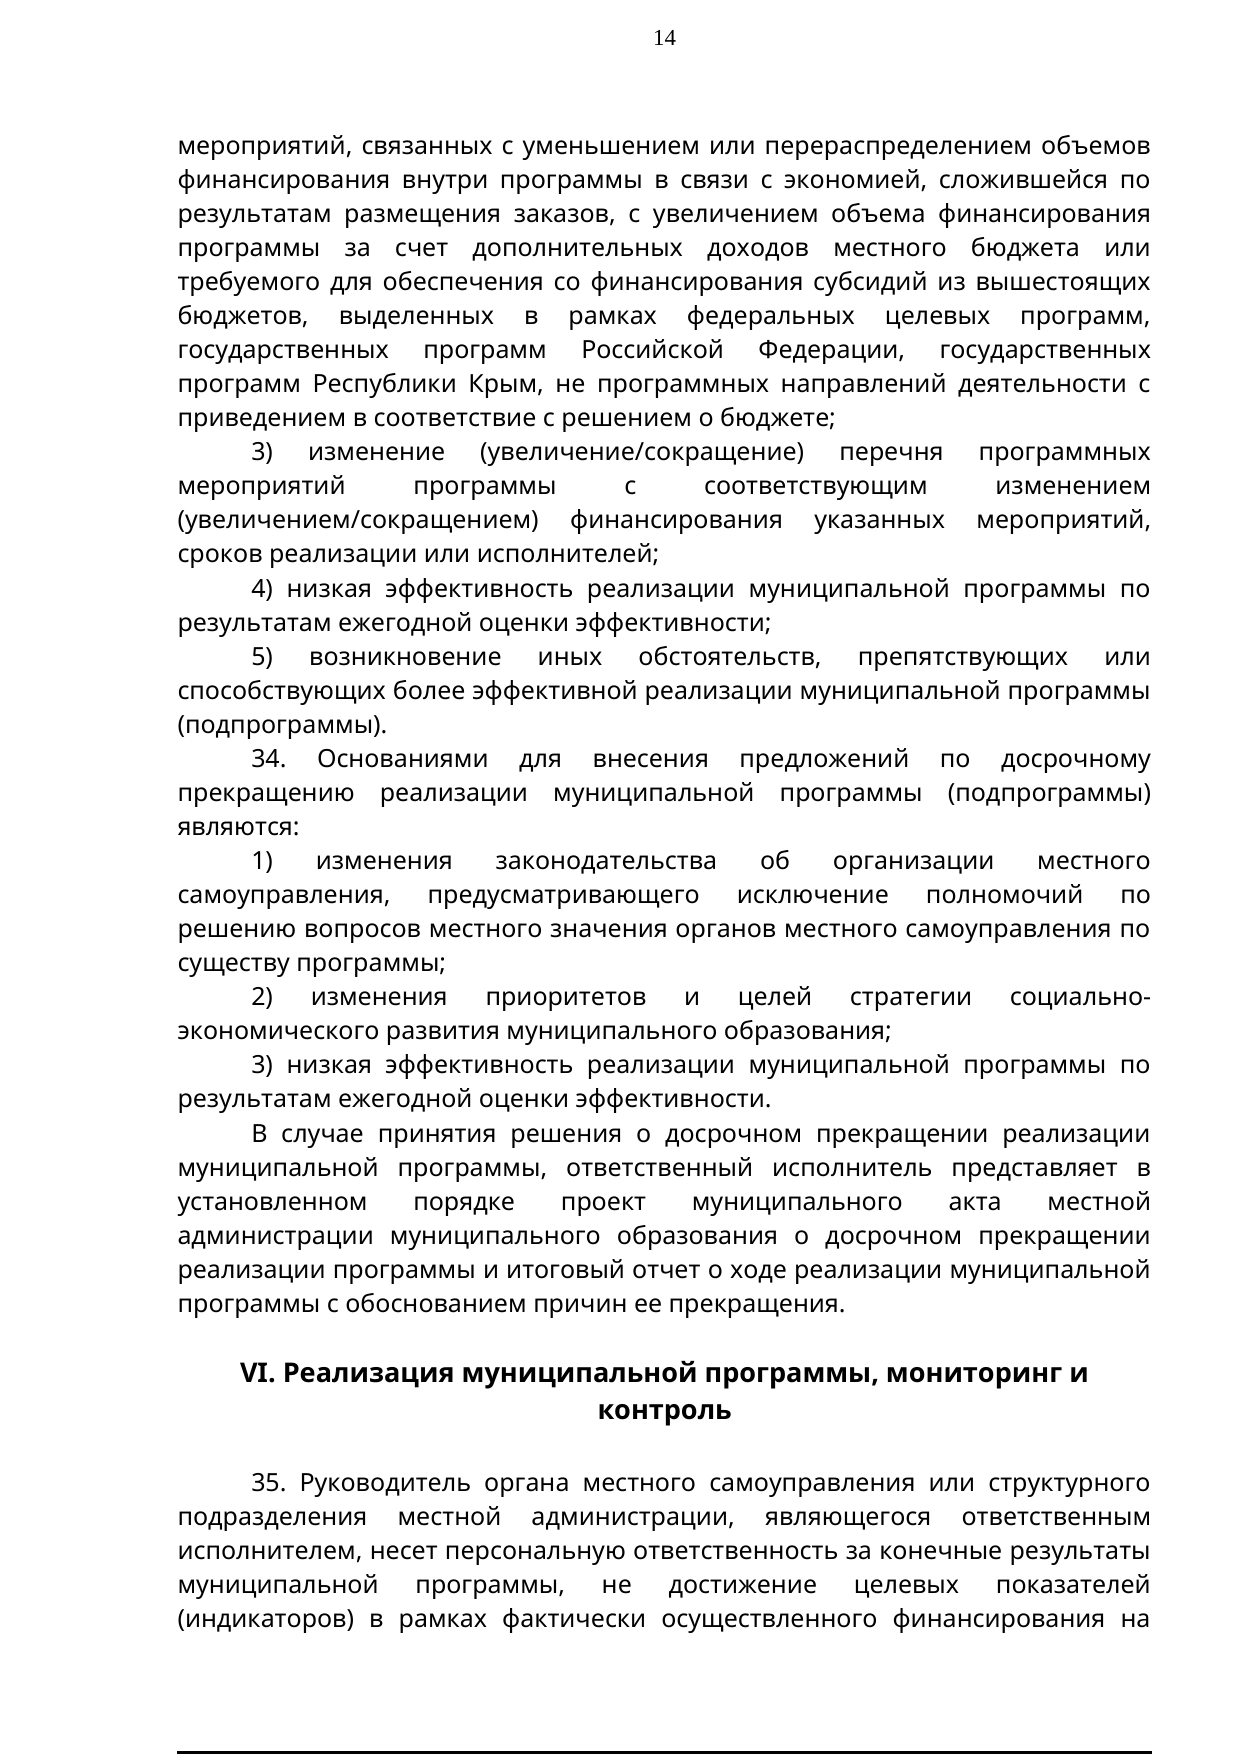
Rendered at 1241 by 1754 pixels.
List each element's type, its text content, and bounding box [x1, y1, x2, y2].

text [177, 1464, 1152, 1634]
text 3) низкая эффективность реализации муниципальной программы по результатам ежегодной оценки эффективности. [177, 1047, 1152, 1115]
text 4) низкая эффективность реализации муниципальной программы по результатам ежегодной оценки эффективности; [177, 570, 1152, 638]
text 2) изменения приоритетов и целей стратегии социально-экономического развития муниципального образования; [177, 979, 1152, 1047]
text 34. Основаниями для внесения предложений по досрочному прекращению реализации муниципальной программы (подпрограммы) являются: [177, 741, 1152, 843]
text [177, 127, 1152, 434]
text В случае принятия решения о досрочном прекращении реализации муниципальной программы, ответственный исполнитель представляет в установленном порядке проект муниципального акта местной администрации муниципального образования о досрочном прекращении реализации программы и итоговый отчет о ходе реализации муниципальной программы с обоснованием причин ее прекращения. [177, 1115, 1152, 1319]
text 3) изменение (увеличение/сокращение) перечня программных мероприятий программы с соответствующим изменением (увеличением/сокращением) финансирования указанных мероприятий, сроков реализации или исполнителей; [177, 434, 1152, 570]
text 1) изменения законодательства об организации местного самоуправления, предусматривающего исключение полномочий по решению вопросов местного значения органов местного самоуправления по существу программы; [177, 843, 1152, 979]
text 5) возникновение иных обстоятельств, препятствующих или способствующих более эффективной реализации муниципальной программы (подпрограммы). [177, 638, 1152, 741]
text VI. Реализация муниципальной программы, мониторинг и контроль [177, 1354, 1152, 1427]
